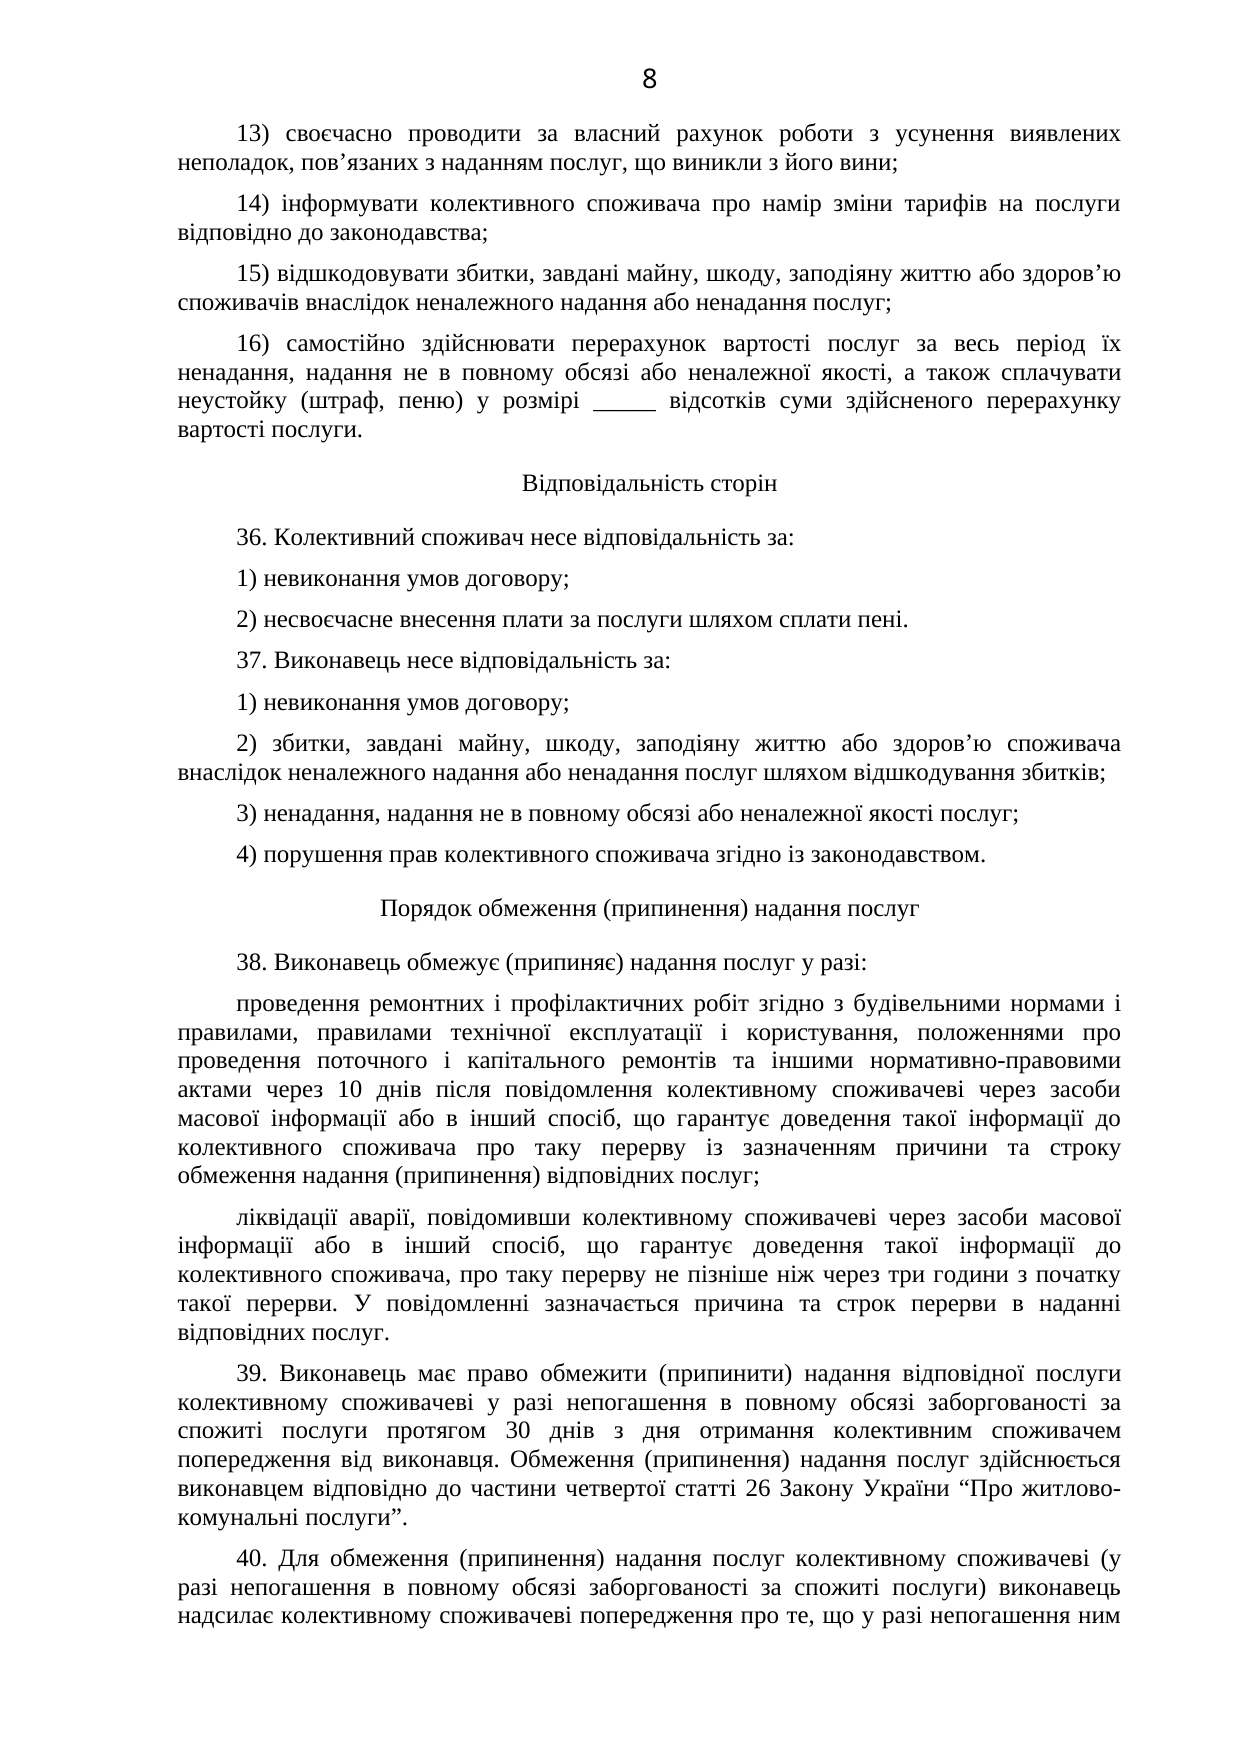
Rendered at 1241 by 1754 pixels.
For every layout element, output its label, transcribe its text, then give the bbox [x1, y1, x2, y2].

text 2) збитки, завдані майну, шкоду, заподіяну життю або здоров’ю споживача внаслідок неналежного надання або ненадання послуг шляхом відшкодування збитків; [177, 728, 1122, 786]
text 13) своєчасно проводити за власний рахунок роботи з усунення виявлених неполадок, пов’язаних з наданням послуг, що виникли з його вини; [177, 118, 1122, 176]
text Відповідальність сторін [177, 468, 1122, 497]
text 37. Виконавець несе відповідальність за: [177, 646, 1122, 674]
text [177, 1543, 1122, 1629]
text проведення ремонтних і профілактичних робіт згідно з будівельними нормами і правилами, правилами технічної експлуатації і користування, положеннями про проведення поточного і капітального ремонтів та іншими нормативно-правовими актами через 10 днів після повідомлення колективному споживачеві через засоби масової інформації або в інший спосіб, що гарантує доведення такої інформації до колективного споживача про таку перерву із зазначенням причини та строку обмеження надання (припинення) відповідних послуг; [177, 988, 1122, 1189]
text Порядок обмеження (припинення) надання послуг [177, 893, 1122, 922]
text 1) невиконання умов договору; [177, 687, 1122, 716]
text 2) несвоєчасне внесення плати за послуги шляхом сплати пені. [177, 604, 1122, 633]
text 1) невиконання умов договору; [177, 563, 1122, 592]
text 16) самостійно здійснювати перерахунок вартості послуг за весь період їх ненадання, надання не в повному обсязі або неналежної якості, а також сплачувати неустойку (штраф, пеню) у розмірі _____ відсотків суми здійсненого перерахунку вартості послуги. [177, 328, 1122, 443]
text 38. Виконавець обмежує (припиняє) надання послуг у разі: [177, 947, 1122, 976]
text 36. Колективний споживач несе відповідальність за: [177, 522, 1122, 551]
text 14) інформувати колективного споживача про намір зміни тарифів на послуги відповідно до законодавства; [177, 188, 1122, 246]
text 39. Виконавець має право обмежити (припинити) надання відповідної послуги колективному споживачеві у разі непогашення в повному обсязі заборгованості за спожиті послуги протягом 30 днів з дня отримання колективним споживачем попередження від виконавця. Обмеження (припинення) надання послуг здійснюється виконавцем відповідно до частини четвертої статті 26 Закону України “Про житлово-комунальні послуги”. [177, 1358, 1122, 1531]
text 3) ненадання, надання не в повному обсязі або неналежної якості послуг; [177, 798, 1122, 827]
text 4) порушення прав колективного споживача згідно із законодавством. [177, 839, 1122, 868]
text 15) відшкодовувати збитки, завдані майну, шкоду, заподіяну життю або здоров’ю споживачів внаслідок неналежного надання або ненадання послуг; [177, 258, 1122, 316]
text ліквідації аварії, повідомивши колективному споживачеві через засоби масової інформації або в інший спосіб, що гарантує доведення такої інформації до колективного споживача, про таку перерву не пізніше ніж через три години з початку такої перерви. У повідомленні зазначається причина та строк перерви в наданні відповідних послуг. [177, 1202, 1122, 1346]
